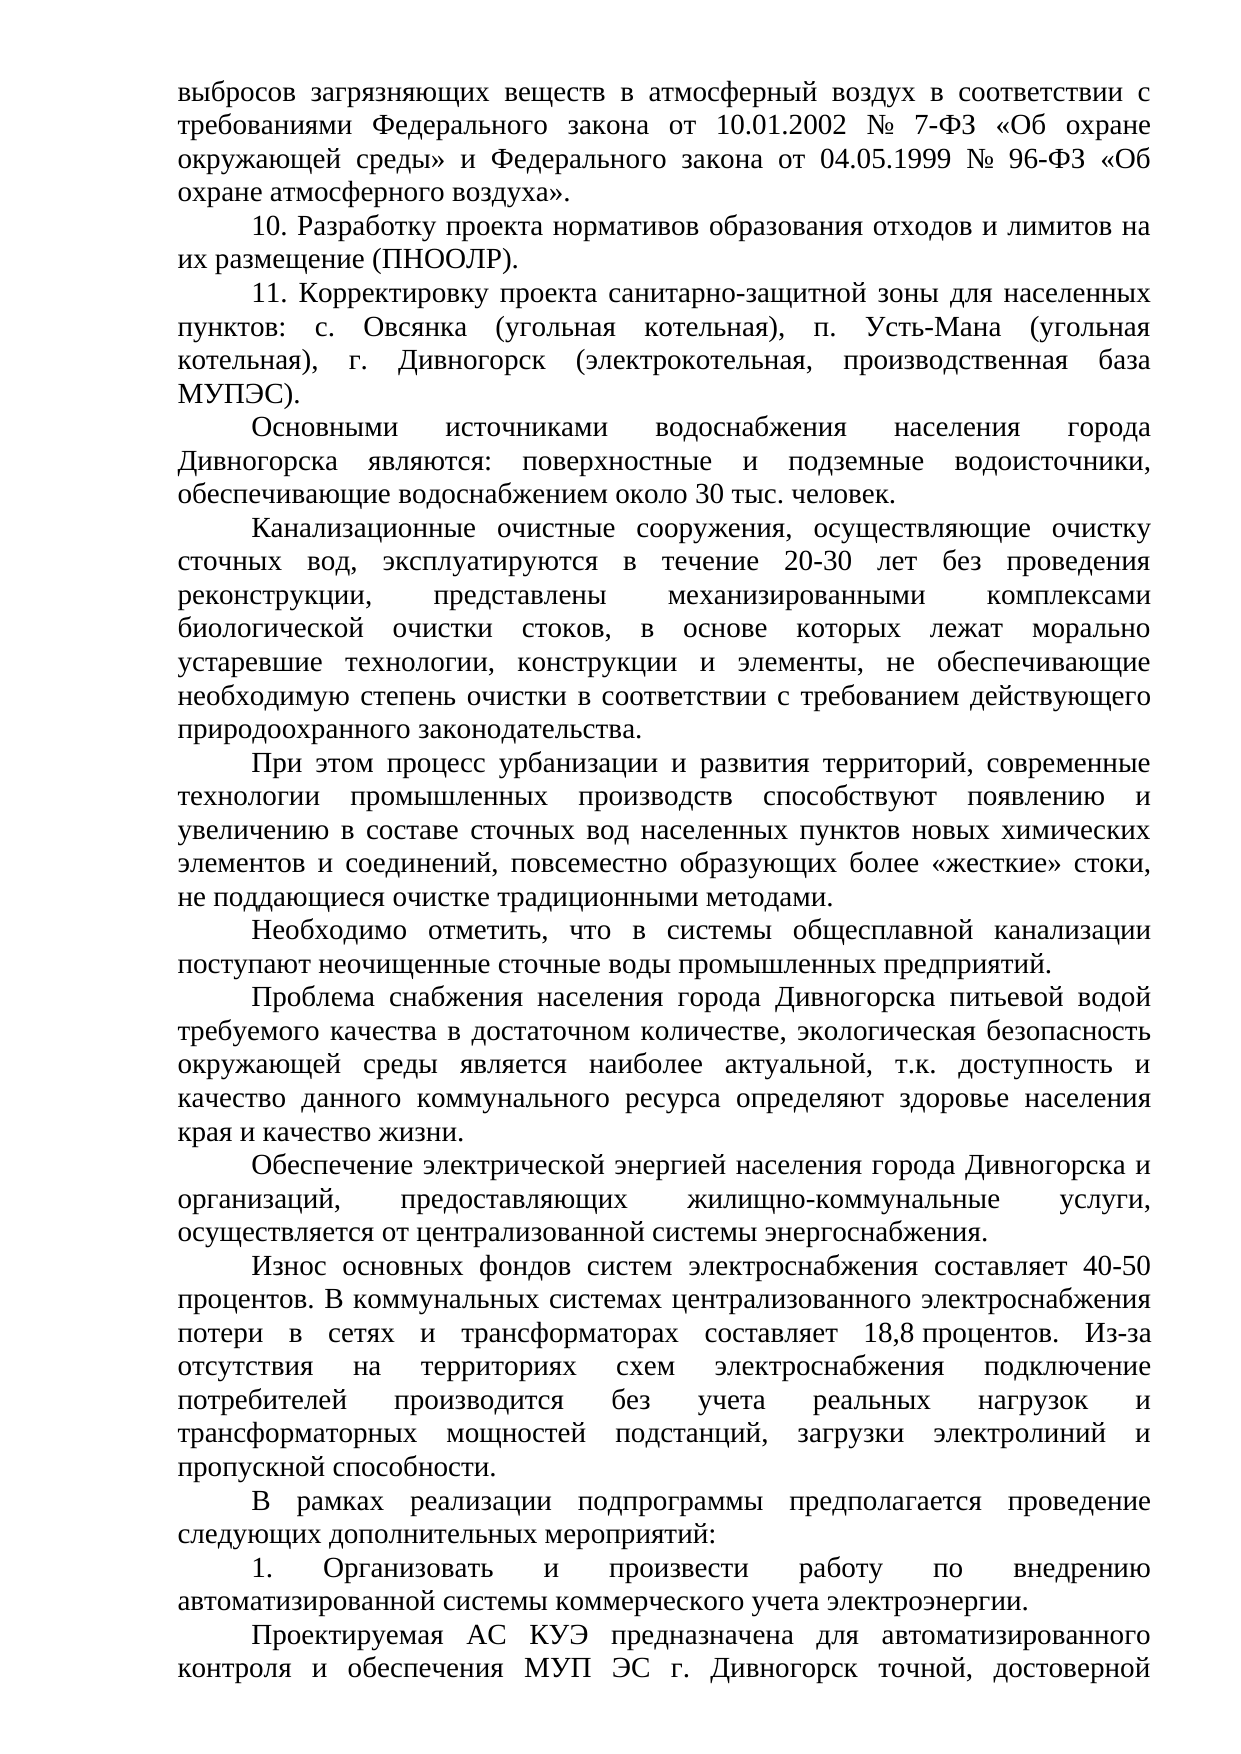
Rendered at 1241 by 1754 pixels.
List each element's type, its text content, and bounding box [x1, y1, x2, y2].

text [177, 1617, 1152, 1684]
text Проблема снабжения населения города Дивногорска питьевой водой требуемого качества в достаточном количестве, экологическая безопасность окружающей среды является наиболее актуальной, т.к. доступность и качество данного коммунального ресурса определяют здоровье населения края и качество жизни. [177, 979, 1152, 1147]
text Основными источниками водоснабжения населения города Дивногорска являются: поверхностные и подземные водоисточники, обеспечивающие водоснабжением около 30 тыс. человек. [177, 409, 1152, 510]
text Канализационные очистные сооружения, осуществляющие очистку сточных вод, эксплуатируются в течение 20-30 лет без проведения реконструкции, представлены механизированными комплексами биологической очистки стоков, в основе которых лежат морально устаревшие технологии, конструкции и элементы, не обеспечивающие необходимую степень очистки в соответствии с требованием действующего природоохранного законодательства. [177, 510, 1152, 745]
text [177, 74, 1152, 208]
text 10. Разработку проекта нормативов образования отходов и лимитов на их размещение (ПНООЛР). [177, 208, 1152, 275]
text 1. Организовать и произвести работу по внедрению автоматизированной системы коммерческого учета электроэнергии. [177, 1550, 1152, 1617]
text Износ основных фондов систем электроснабжения составляет 40-50 процентов. В коммунальных системах централизованного электроснабжения потери в сетях и трансформаторах составляет 18,8 процентов. Из-за отсутствия на территориях схем электроснабжения подключение потребителей производится без учета реальных нагрузок и трансформаторных мощностей подстанций, загрузки электролиний и пропускной способности. [177, 1248, 1152, 1483]
text В рамках реализации подпрограммы предполагается проведение следующих дополнительных мероприятий: [177, 1483, 1152, 1550]
text Обеспечение электрической энергией населения города Дивногорска и организаций, предоставляющих жилищно-коммунальные услуги, осуществляется от централизованной системы энергоснабжения. [177, 1147, 1152, 1248]
text При этом процесс урбанизации и развития территорий, современные технологии промышленных производств способствуют появлению и увеличению в составе сточных вод населенных пунктов новых химических элементов и соединений, повсеместно образующих более «жесткие» стоки, не поддающиеся очистке традиционными методами. [177, 745, 1152, 912]
text Необходимо отметить, что в системы общесплавной канализации поступают неочищенные сточные воды промышленных предприятий. [177, 912, 1152, 979]
text 11. Корректировку проекта санитарно-защитной зоны для населенных пунктов: с. Овсянка (угольная котельная), п. Усть-Мана (угольная котельная), г. Дивногорск (электрокотельная, производственная база МУПЭС). [177, 275, 1152, 409]
